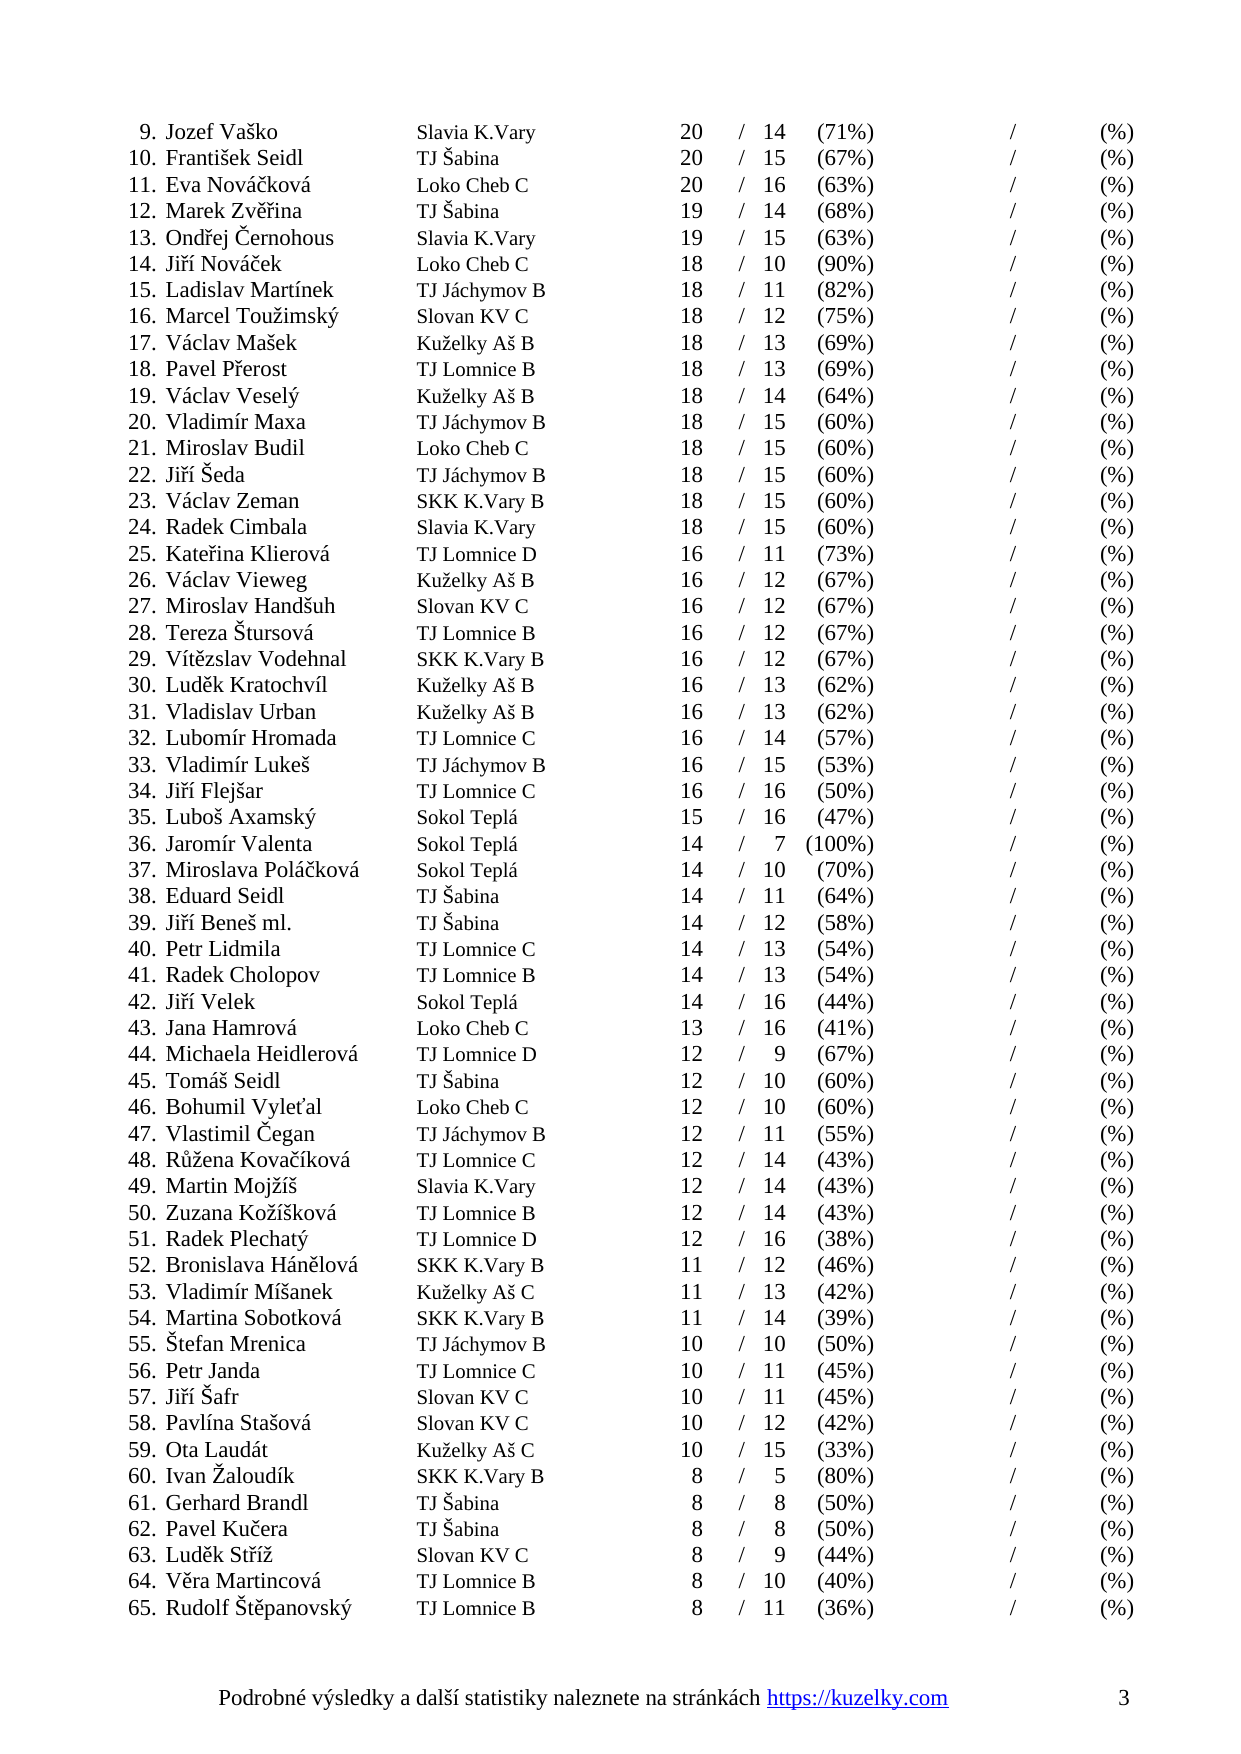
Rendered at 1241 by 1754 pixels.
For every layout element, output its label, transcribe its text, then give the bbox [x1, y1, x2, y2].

text 13. Ondřej Černohous Slavia K.Vary 19 / 15 (63%) / (%) [106, 223, 1134, 250]
text 56. Petr Janda TJ Lomnice C 10 / 11 (45%) / (%) [106, 1357, 1134, 1383]
text 37. Miroslava Poláčková Sokol Teplá 14 / 10 (70%) / (%) [106, 856, 1134, 882]
text 26. Václav Vieweg Kuželky Aš B 16 / 12 (67%) / (%) [106, 566, 1134, 592]
text 20. Vladimír Maxa TJ Jáchymov B 18 / 15 (60%) / (%) [106, 408, 1134, 434]
text 50. Zuzana Kožíšková TJ Lomnice B 12 / 14 (43%) / (%) [106, 1199, 1134, 1225]
text 59. Ota Laudát Kuželky Aš C 10 / 15 (33%) / (%) [106, 1436, 1134, 1462]
text 22. Jiří Šeda TJ Jáchymov B 18 / 15 (60%) / (%) [106, 461, 1134, 487]
text 54. Martina Sobotková SKK K.Vary B 11 / 14 (39%) / (%) [106, 1304, 1134, 1330]
text 49. Martin Mojžíš Slavia K.Vary 12 / 14 (43%) / (%) [106, 1172, 1134, 1199]
text 53. Vladimír Míšanek Kuželky Aš C 11 / 13 (42%) / (%) [106, 1278, 1134, 1304]
text 41. Radek Cholopov TJ Lomnice B 14 / 13 (54%) / (%) [106, 961, 1134, 988]
text 40. Petr Lidmila TJ Lomnice C 14 / 13 (54%) / (%) [106, 935, 1134, 961]
text 17. Václav Mašek Kuželky Aš B 18 / 13 (69%) / (%) [106, 329, 1134, 355]
text 64. Věra Martincová TJ Lomnice B 8 / 10 (40%) / (%) [106, 1568, 1134, 1594]
text 60. Ivan Žaloudík SKK K.Vary B 8 / 5 (80%) / (%) [106, 1462, 1134, 1488]
text 24. Radek Cimbala Slavia K.Vary 18 / 15 (60%) / (%) [106, 513, 1134, 540]
text 19. Václav Veselý Kuželky Aš B 18 / 14 (64%) / (%) [106, 382, 1134, 408]
text 18. Pavel Přerost TJ Lomnice B 18 / 13 (69%) / (%) [106, 355, 1134, 382]
text 62. Pavel Kučera TJ Šabina 8 / 8 (50%) / (%) [106, 1515, 1134, 1541]
text 55. Štefan Mrenica TJ Jáchymov B 10 / 10 (50%) / (%) [106, 1330, 1134, 1357]
text 29. Vítězslav Vodehnal SKK K.Vary B 16 / 12 (67%) / (%) [106, 645, 1134, 672]
text 52. Bronislava Hánělová SKK K.Vary B 11 / 12 (46%) / (%) [106, 1251, 1134, 1278]
text 33. Vladimír Lukeš TJ Jáchymov B 16 / 15 (53%) / (%) [106, 751, 1134, 777]
text 35. Luboš Axamský Sokol Teplá 15 / 16 (47%) / (%) [106, 803, 1134, 830]
text 32. Lubomír Hromada TJ Lomnice C 16 / 14 (57%) / (%) [106, 724, 1134, 751]
text 65. Rudolf Štěpanovský TJ Lomnice B 8 / 11 (36%) / (%) [106, 1594, 1134, 1620]
text 11. Eva Nováčková Loko Cheb C 20 / 16 (63%) / (%) [106, 171, 1134, 197]
text 63. Luděk Stříž Slovan KV C 8 / 9 (44%) / (%) [106, 1541, 1134, 1568]
text 28. Tereza Štursová TJ Lomnice B 16 / 12 (67%) / (%) [106, 619, 1134, 645]
text 36. Jaromír Valenta Sokol Teplá 14 / 7 (100%) / (%) [106, 830, 1134, 856]
text 31. Vladislav Urban Kuželky Aš B 16 / 13 (62%) / (%) [106, 698, 1134, 724]
text 9. Jozef Vaško Slavia K.Vary 20 / 14 (71%) / (%) [106, 118, 1134, 144]
text 14. Jiří Nováček Loko Cheb C 18 / 10 (90%) / (%) [106, 250, 1134, 276]
text 21. Miroslav Budil Loko Cheb C 18 / 15 (60%) / (%) [106, 434, 1134, 461]
text 43. Jana Hamrová Loko Cheb C 13 / 16 (41%) / (%) [106, 1014, 1134, 1041]
text 34. Jiří Flejšar TJ Lomnice C 16 / 16 (50%) / (%) [106, 777, 1134, 803]
text 12. Marek Zvěřina TJ Šabina 19 / 14 (68%) / (%) [106, 197, 1134, 223]
text 51. Radek Plechatý TJ Lomnice D 12 / 16 (38%) / (%) [106, 1225, 1134, 1251]
text 58. Pavlína Stašová Slovan KV C 10 / 12 (42%) / (%) [106, 1409, 1134, 1436]
text 27. Miroslav Handšuh Slovan KV C 16 / 12 (67%) / (%) [106, 592, 1134, 619]
text 57. Jiří Šafr Slovan KV C 10 / 11 (45%) / (%) [106, 1383, 1134, 1409]
text 16. Marcel Toužimský Slovan KV C 18 / 12 (75%) / (%) [106, 303, 1134, 329]
text 10. František Seidl TJ Šabina 20 / 15 (67%) / (%) [106, 144, 1134, 171]
text 44. Michaela Heidlerová TJ Lomnice D 12 / 9 (67%) / (%) [106, 1041, 1134, 1067]
text 25. Kateřina Klierová TJ Lomnice D 16 / 11 (73%) / (%) [106, 540, 1134, 566]
text 15. Ladislav Martínek TJ Jáchymov B 18 / 11 (82%) / (%) [106, 276, 1134, 303]
text 61. Gerhard Brandl TJ Šabina 8 / 8 (50%) / (%) [106, 1488, 1134, 1515]
text 38. Eduard Seidl TJ Šabina 14 / 11 (64%) / (%) [106, 882, 1134, 909]
text 30. Luděk Kratochvíl Kuželky Aš B 16 / 13 (62%) / (%) [106, 672, 1134, 698]
text 39. Jiří Beneš ml. TJ Šabina 14 / 12 (58%) / (%) [106, 909, 1134, 935]
text 46. Bohumil Vyleťal Loko Cheb C 12 / 10 (60%) / (%) [106, 1093, 1134, 1119]
text 42. Jiří Velek Sokol Teplá 14 / 16 (44%) / (%) [106, 988, 1134, 1014]
text 48. Růžena Kovačíková TJ Lomnice C 12 / 14 (43%) / (%) [106, 1146, 1134, 1172]
text 47. Vlastimil Čegan TJ Jáchymov B 12 / 11 (55%) / (%) [106, 1119, 1134, 1146]
text 45. Tomáš Seidl TJ Šabina 12 / 10 (60%) / (%) [106, 1067, 1134, 1093]
text 23. Václav Zeman SKK K.Vary B 18 / 15 (60%) / (%) [106, 487, 1134, 513]
